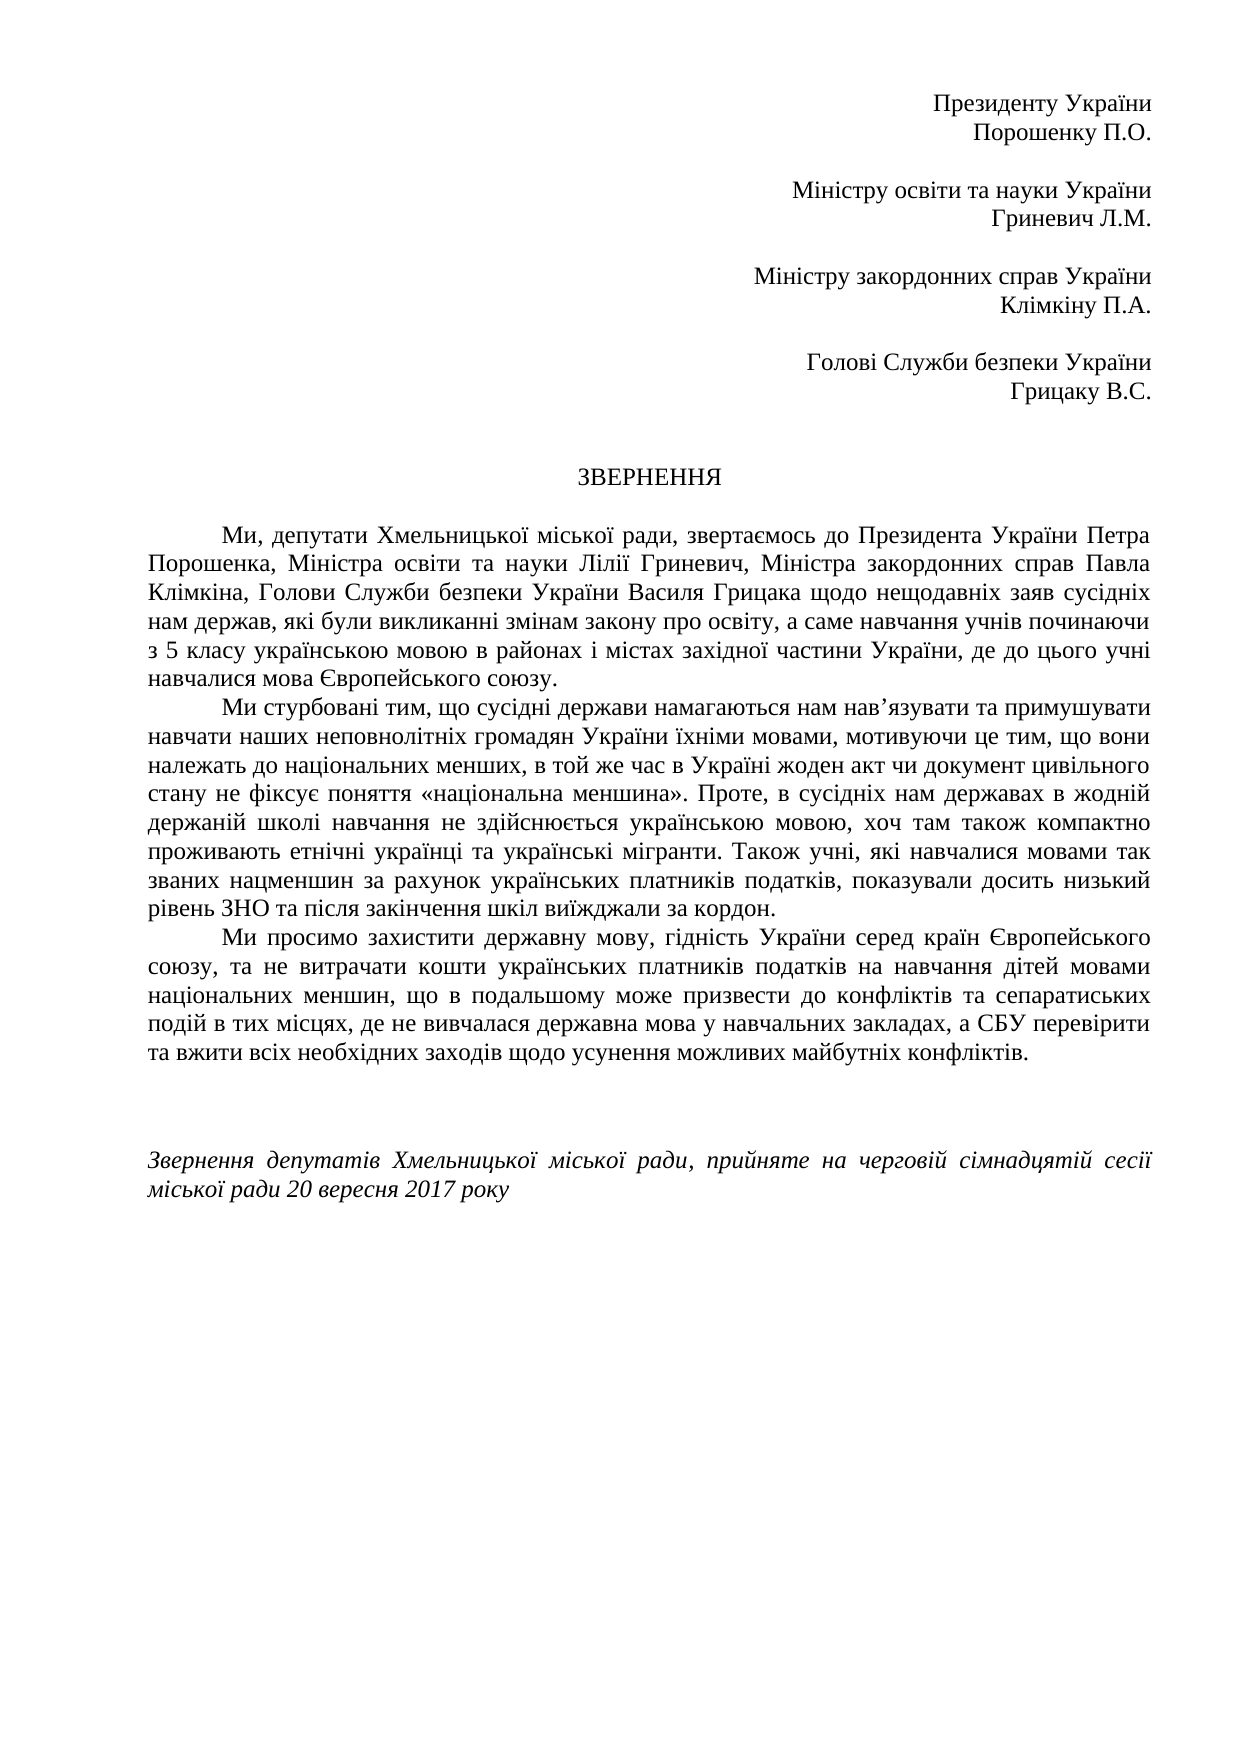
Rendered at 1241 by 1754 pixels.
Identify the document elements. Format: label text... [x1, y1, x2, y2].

text Звернення депутатів Хмельницької міської ради, прийняте на черговій сімнадцятій сесії міської ради 20 вересня 2017 року [148, 1145, 1152, 1203]
text Ми, депутати Хмельницької міської ради, звертаємось до Президента України Петра Порошенка, Міністра освіти та науки Лілії Гриневич, Міністра закордонних справ Павла Клімкіна, Голови Служби безпеки України Василя Грицака щодо нещодавніх заяв сусідніх нам держав, які були викликанні змінам закону про освіту, а саме навчання учнів починаючи з 5 класу українською мовою в районах і містах західної частини України, де до цього учні навчалися мова Європейського союзу. [148, 520, 1152, 692]
text Ми просимо захистити державну мову, гідність України серед країн Європейського союзу, та не витрачати кошти українських платників податків на навчання дітей мовами національних меншин, що в подальшому може призвести до конфліктів та сепаратиських подій в тих місцях, де не вивчалася державна мова у навчальних закладах, а СБУ перевірити та вжити всіх необхідних заходів щодо усунення можливих майбутніх конфліктів. [148, 922, 1152, 1066]
text Голові Служби безпеки України [694, 347, 1152, 376]
text Президенту України [748, 88, 1152, 117]
text Клімкіну П.А. [148, 290, 1152, 318]
text Міністру закордонних справ України [709, 261, 1152, 290]
text Ми стурбовані тим, що сусідні держави намагаються нам нав’язувати та примушувати навчати наших неповнолітніх громадян України їхніми мовами, мотивуючи це тим, що вони належать до національних менших, в той же час в Україні жоден акт чи документ цивільного стану не фіксує поняття «національна меншина». Проте, в сусідніх нам державах в жодній держаній школі навчання не здійснюється українською мовою, хоч там також компактно проживають етнічні українці та українські мігранти. Також учні, які навчалися мовами так званих нацменшин за рахунок українських платників податків, показували досить низький рівень ЗНО та після закінчення шкіл виїжджали за кордон. [148, 692, 1152, 922]
text Грицаку В.С. [148, 376, 1152, 405]
text ЗВЕРНЕННЯ [148, 462, 1152, 491]
text Гриневич Л.М. [148, 203, 1152, 232]
text Міністру освіти та науки України [723, 175, 1152, 203]
text Порошенку П.О. [148, 117, 1152, 146]
